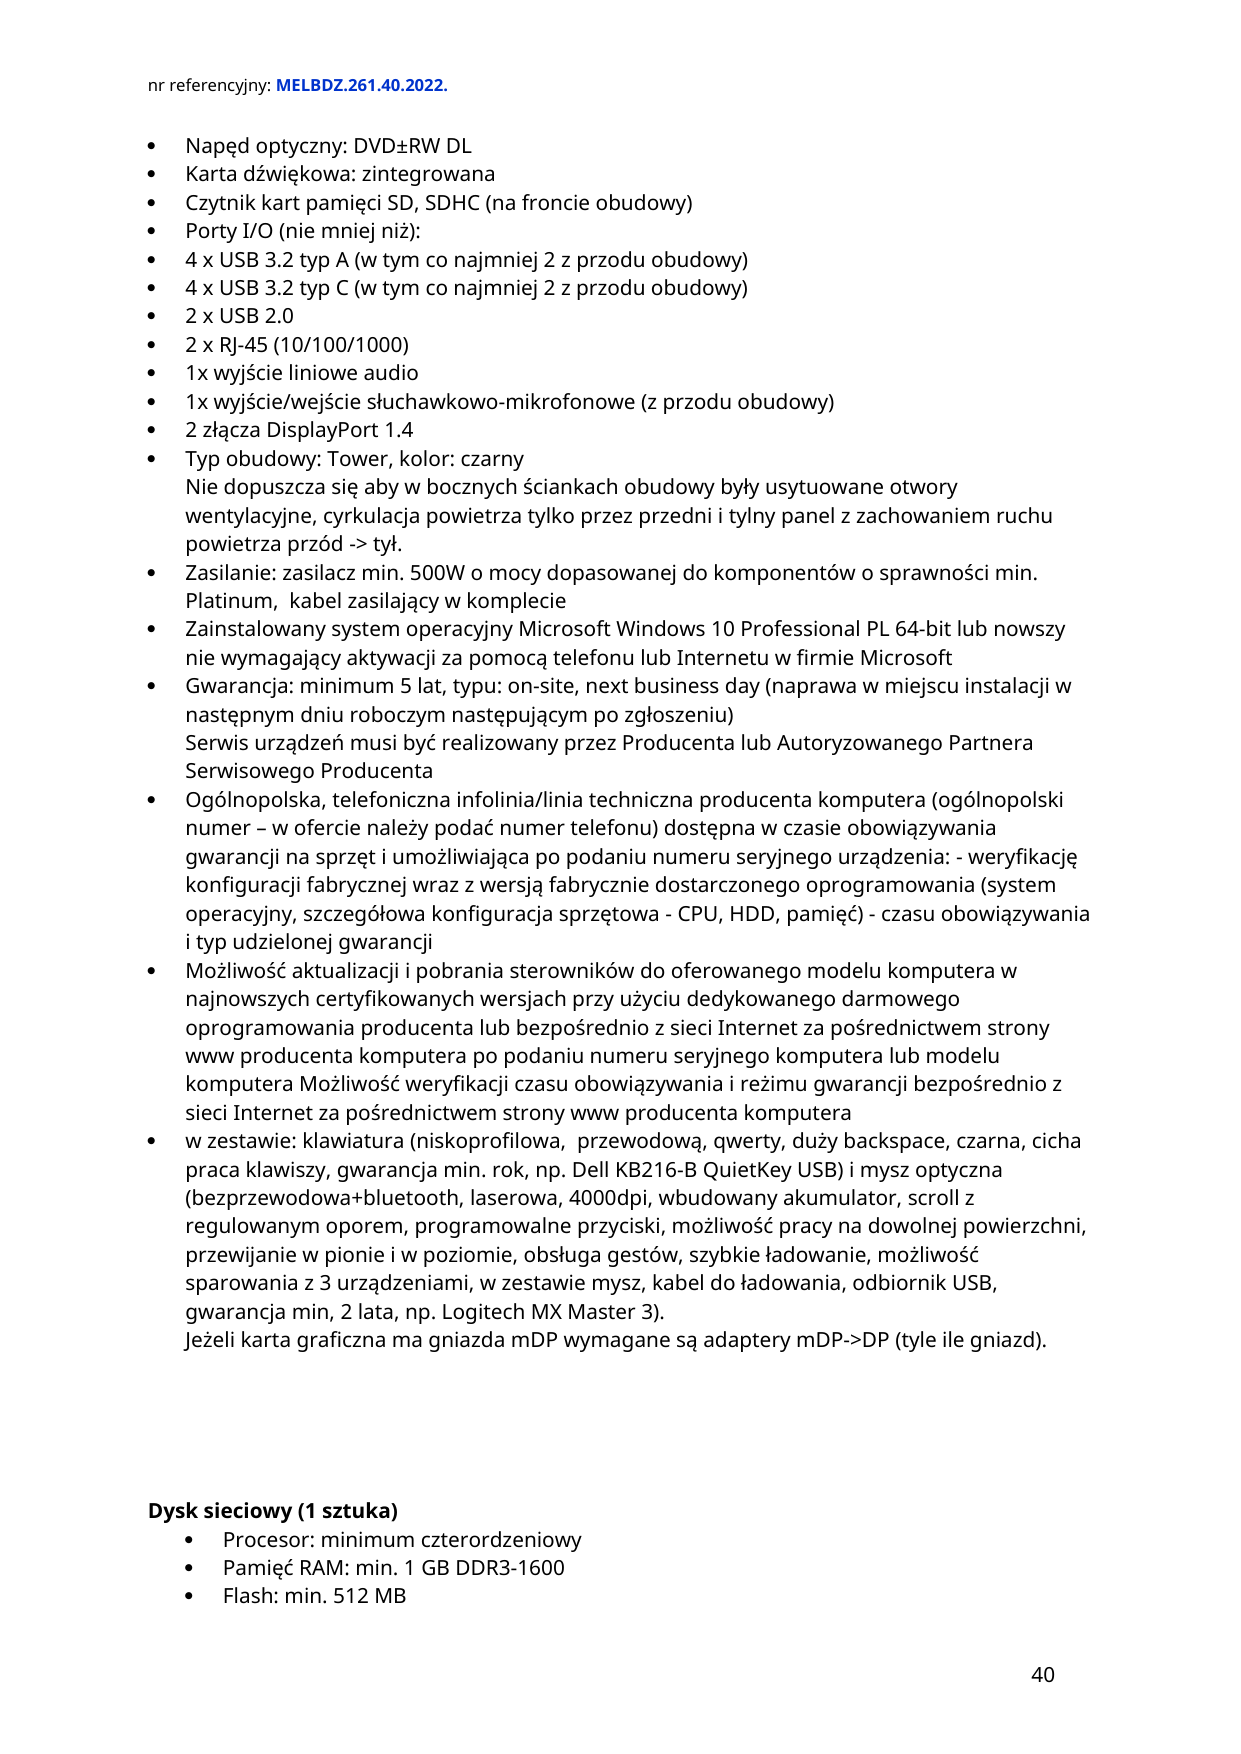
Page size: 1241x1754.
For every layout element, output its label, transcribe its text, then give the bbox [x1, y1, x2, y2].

list 2 x RJ-45 (10/100/1000) [148, 330, 1092, 358]
list Zasilanie: zasilacz min. 500W o mocy dopasowanej do komponentów o sprawności min. Platinum, kabel zasilający w komplecie [148, 558, 1092, 614]
list Karta dźwiękowa: zintegrowana [148, 159, 1092, 188]
list 2 x USB 2.0 [148, 302, 1092, 330]
list Czytnik kart pamięci SD, SDHC (na froncie obudowy) [148, 188, 1092, 216]
list Typ obudowy: Tower, kolor: czarny Nie dopuszcza się aby w bocznych ściankach obudowy były usytuowane otwory wentylacyjne, cyrkulacja powietrza tylko przez przedni i tylny panel z zachowaniem ruchu powietrza przód -> tył. [148, 444, 1092, 558]
list Ogólnopolska, telefoniczna infolinia/linia techniczna producenta komputera (ogólnopolski numer – w ofercie należy podać numer telefonu) dostępna w czasie obowiązywania gwarancji na sprzęt i umożliwiająca po podaniu numeru seryjnego urządzenia: - weryfikację konfiguracji fabrycznej wraz z wersją fabrycznie dostarczonego oprogramowania (system operacyjny, szczegółowa konfiguracja sprzętowa - CPU, HDD, pamięć) - czasu obowiązywania i typ udzielonej gwarancji [148, 785, 1092, 956]
list w zestawie: klawiatura (niskoprofilowa, przewodową, qwerty, duży backspace, czarna, cicha praca klawiszy, gwarancja min. rok, np. Dell KB216-B QuietKey USB) i mysz optyczna (bezprzewodowa+bluetooth, laserowa, 4000dpi, wbudowany akumulator, scroll z regulowanym oporem, programowalne przyciski, możliwość pracy na dowolnej powierzchni, przewijanie w pionie i w poziomie, obsługa gestów, szybkie ładowanie, możliwość sparowania z 3 urządzeniami, w zestawie mysz, kabel do ładowania, odbiornik USB, gwarancja min, 2 lata, np. Logitech MX Master 3). Jeżeli karta graficzna ma gniazda mDP wymagane są adaptery mDP->DP (tyle ile gniazd). [148, 1126, 1092, 1383]
list Porty I/O (nie mniej niż): [148, 216, 1092, 245]
list 1x wyjście liniowe audio [148, 358, 1092, 387]
list Gwarancja: minimum 5 lat, typu: on-site, next business day (naprawa w miejscu instalacji w następnym dniu roboczym następującym po zgłoszeniu) Serwis urządzeń musi być realizowany przez Producenta lub Autoryzowanego Partnera Serwisowego Producenta [148, 671, 1092, 785]
list Możliwość aktualizacji i pobrania sterowników do oferowanego modelu komputera w najnowszych certyfikowanych wersjach przy użyciu dedykowanego darmowego oprogramowania producenta lub bezpośrednio z sieci Internet za pośrednictwem strony www producenta komputera po podaniu numeru seryjnego komputera lub modelu komputera Możliwość weryfikacji czasu obowiązywania i reżimu gwarancji bezpośrednio z sieci Internet za pośrednictwem strony www producenta komputera [148, 956, 1092, 1126]
list 2 złącza DisplayPort 1.4 [148, 415, 1092, 444]
text Dysk sieciowy (1 sztuka) [148, 1496, 1092, 1525]
list Flash: min. 512 MB [185, 1582, 1092, 1610]
list 4 x USB 3.2 typ A (w tym co najmniej 2 z przodu obudowy) [148, 245, 1092, 273]
list 4 x USB 3.2 typ C (w tym co najmniej 2 z przodu obudowy) [148, 273, 1092, 302]
list Pamięć RAM: min. 1 GB DDR3-1600 [185, 1553, 1092, 1582]
list Napęd optyczny: DVD±RW DL [148, 131, 1092, 159]
list Procesor: minimum czterordzeniowy [185, 1525, 1092, 1553]
list Zainstalowany system operacyjny Microsoft Windows 10 Professional PL 64-bit lub nowszy nie wymagający aktywacji za pomocą telefonu lub Internetu w firmie Microsoft [148, 614, 1092, 671]
list 1x wyjście/wejście słuchawkowo-mikrofonowe (z przodu obudowy) [148, 387, 1092, 415]
